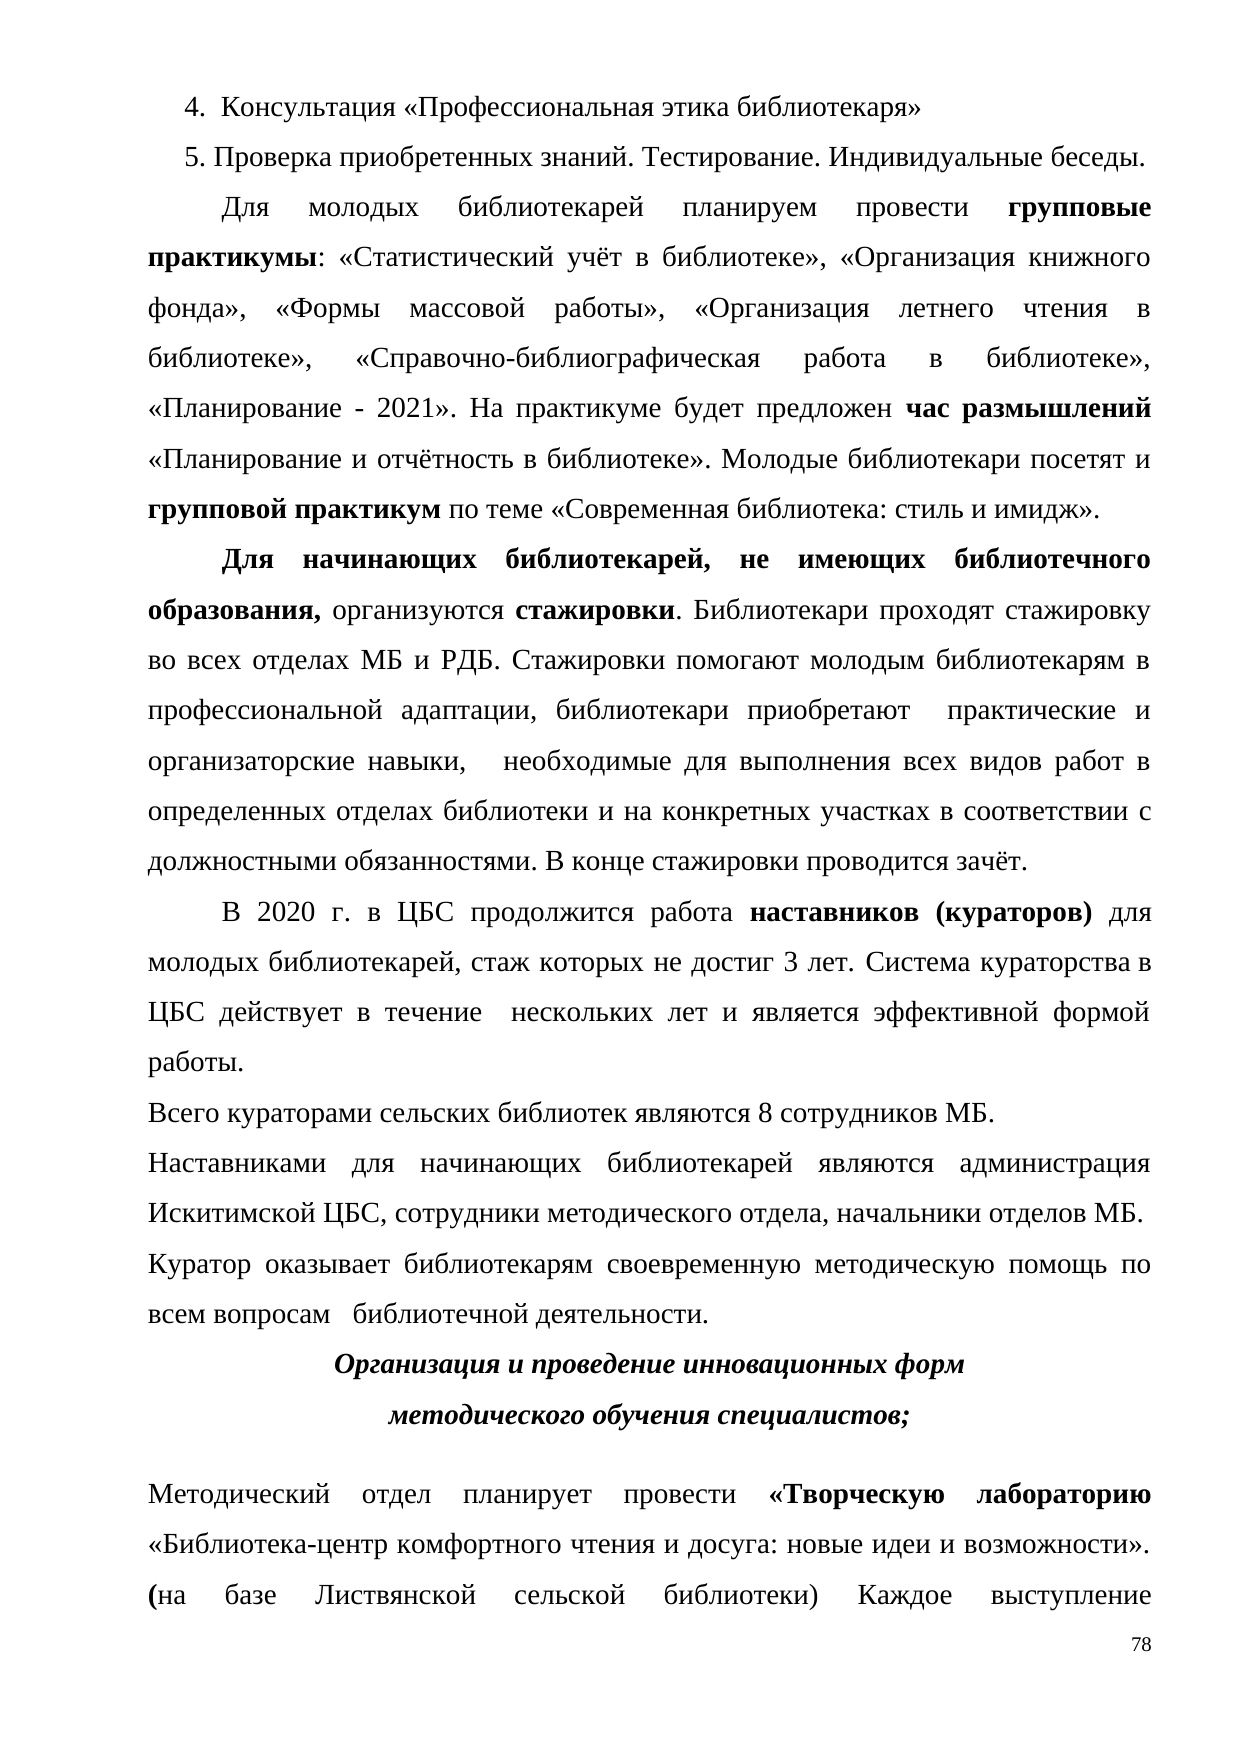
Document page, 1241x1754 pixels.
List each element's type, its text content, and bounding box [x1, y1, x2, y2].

text 4. Консультация «Профессиональная этика библиотекаря» [148, 89, 1152, 122]
text 5. Проверка приобретенных знаний. Тестирование. Индивидуальные беседы. [148, 139, 1152, 172]
text Всего кураторами сельских библиотек являются 8 сотрудников МБ. [148, 1095, 1152, 1128]
text Организация и проведение инновационных форм [148, 1346, 1152, 1380]
text Для молодых библиотекарей планируем провести групповые практикумы: «Статистический учёт в библиотеке», «Организация книжного фонда», «Формы массовой работы», «Организация летнего чтения в библиотеке», «Справочно-библиографическая работа в библиотеке», «Планирование - 2021». На практикуме будет предложен час размышлений «Планирование и отчётность в библиотеке». Молодые библиотекари посетят и групповой практикум по теме «Современная библиотека: стиль и имидж». [148, 189, 1152, 525]
text методического обучения специалистов; [148, 1397, 1152, 1430]
text Куратор оказывает библиотекарям своевременную методическую помощь по всем вопросам библиотечной деятельности. [148, 1246, 1152, 1330]
text Для начинающих библиотекарей, не имеющих библиотечного образования, организуются стажировки. Библиотекари проходят стажировку во всех отделах МБ и РДБ. Стажировки помогают молодым библиотекарям в профессиональной адаптации, библиотекари приобретают практические и организаторские навыки, необходимые для выполнения всех видов работ в определенных отделах библиотеки и на конкретных участках в соответствии с должностными обязанностями. В конце стажировки проводится зачёт. [148, 541, 1152, 877]
text В 2020 г. в ЦБС продолжится работа наставников (кураторов) для молодых библиотекарей, стаж которых не достиг 3 лет. Система кураторства в ЦБС действует в течение нескольких лет и является эффективной формой работы. [148, 894, 1152, 1078]
text Наставниками для начинающих библиотекарей являются администрация Искитимской ЦБС, сотрудники методического отдела, начальники отделов МБ. [148, 1145, 1152, 1229]
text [148, 1476, 1152, 1610]
